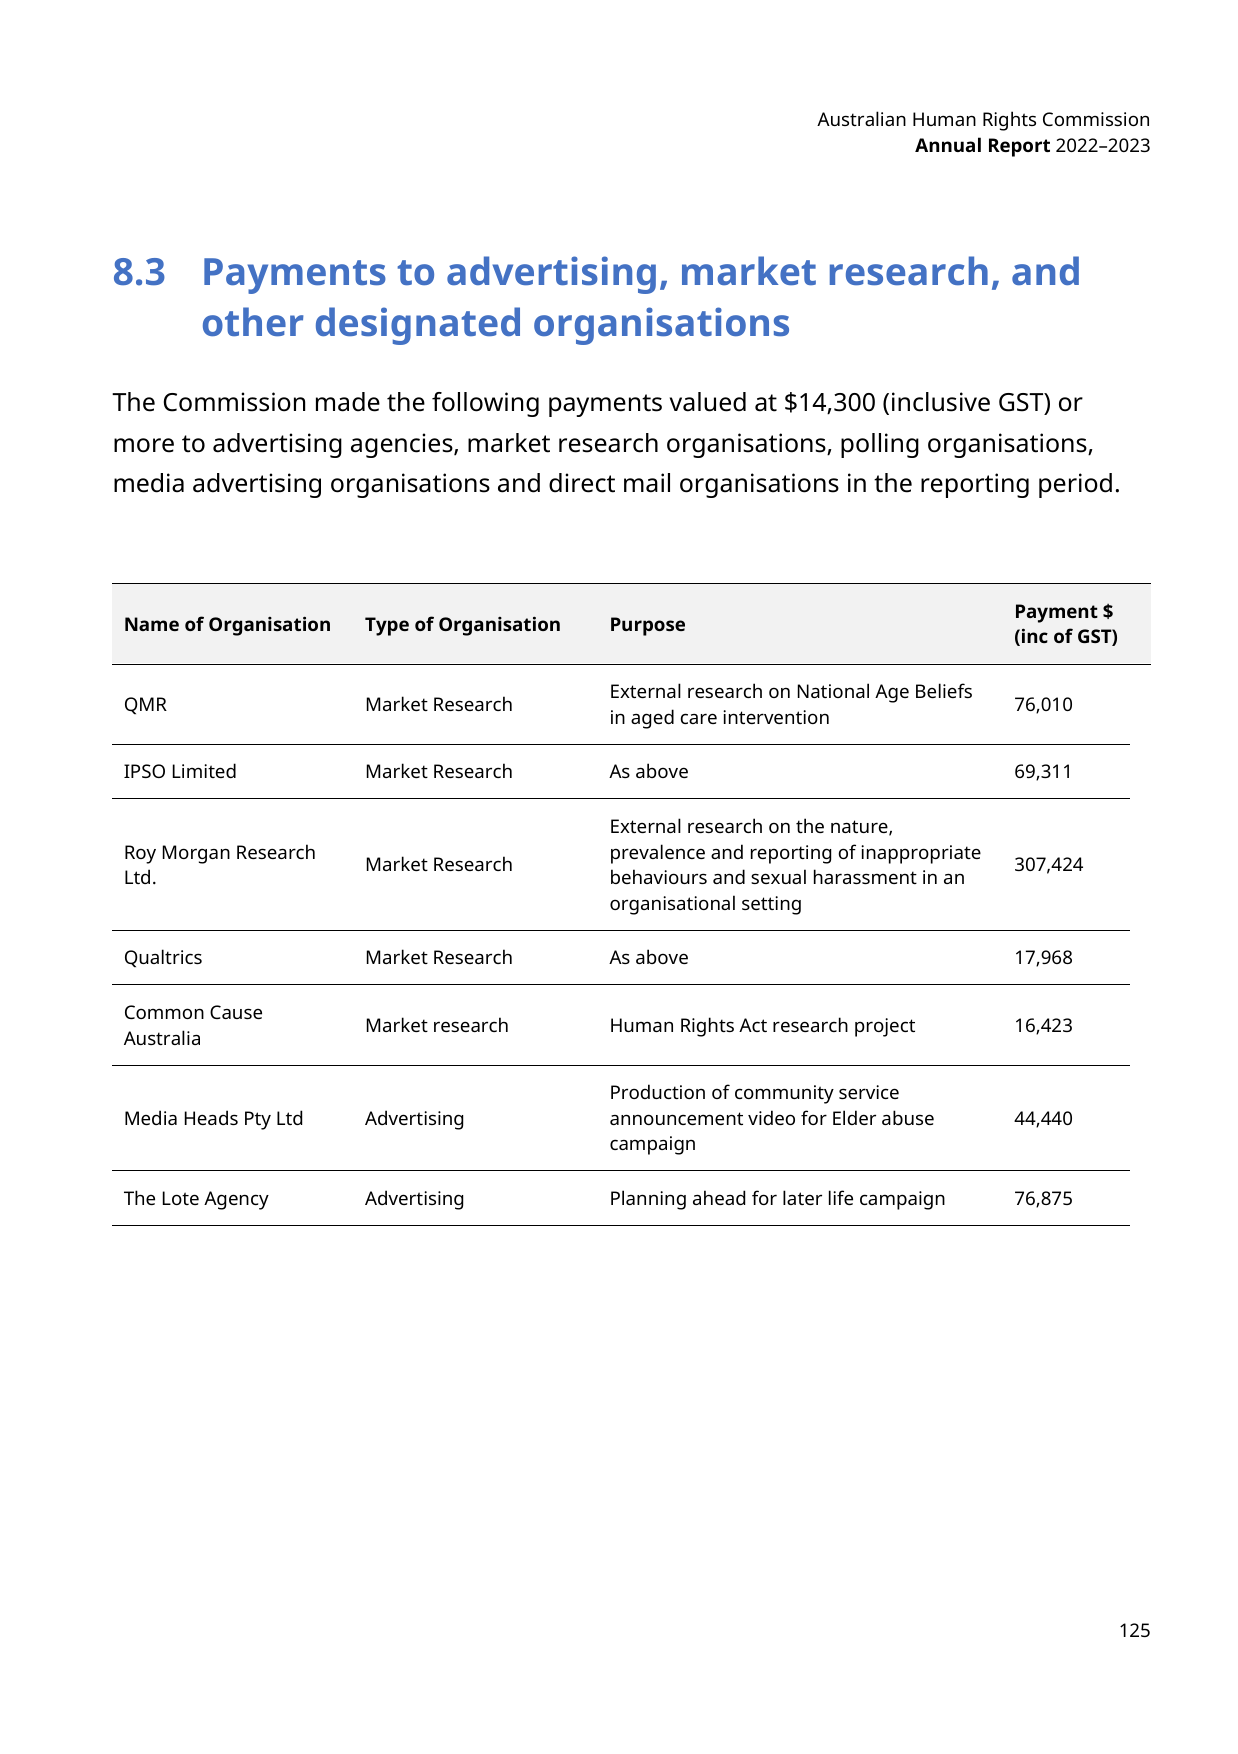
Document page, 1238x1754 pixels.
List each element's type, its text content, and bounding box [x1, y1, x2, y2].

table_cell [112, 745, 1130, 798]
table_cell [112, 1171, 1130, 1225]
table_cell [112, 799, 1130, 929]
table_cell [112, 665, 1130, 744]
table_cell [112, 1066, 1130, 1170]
text The Commission made the following payments valued at $14,300 (inclusive GST) or more to advertising agencies, market research organisations, polling organisations, media advertising organisations and direct mail organisations in the reporting period. [112, 384, 1151, 500]
subtitle Payments to advertising, market research, and other designated organisations [112, 245, 1151, 347]
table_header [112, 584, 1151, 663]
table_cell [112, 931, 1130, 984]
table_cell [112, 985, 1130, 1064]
